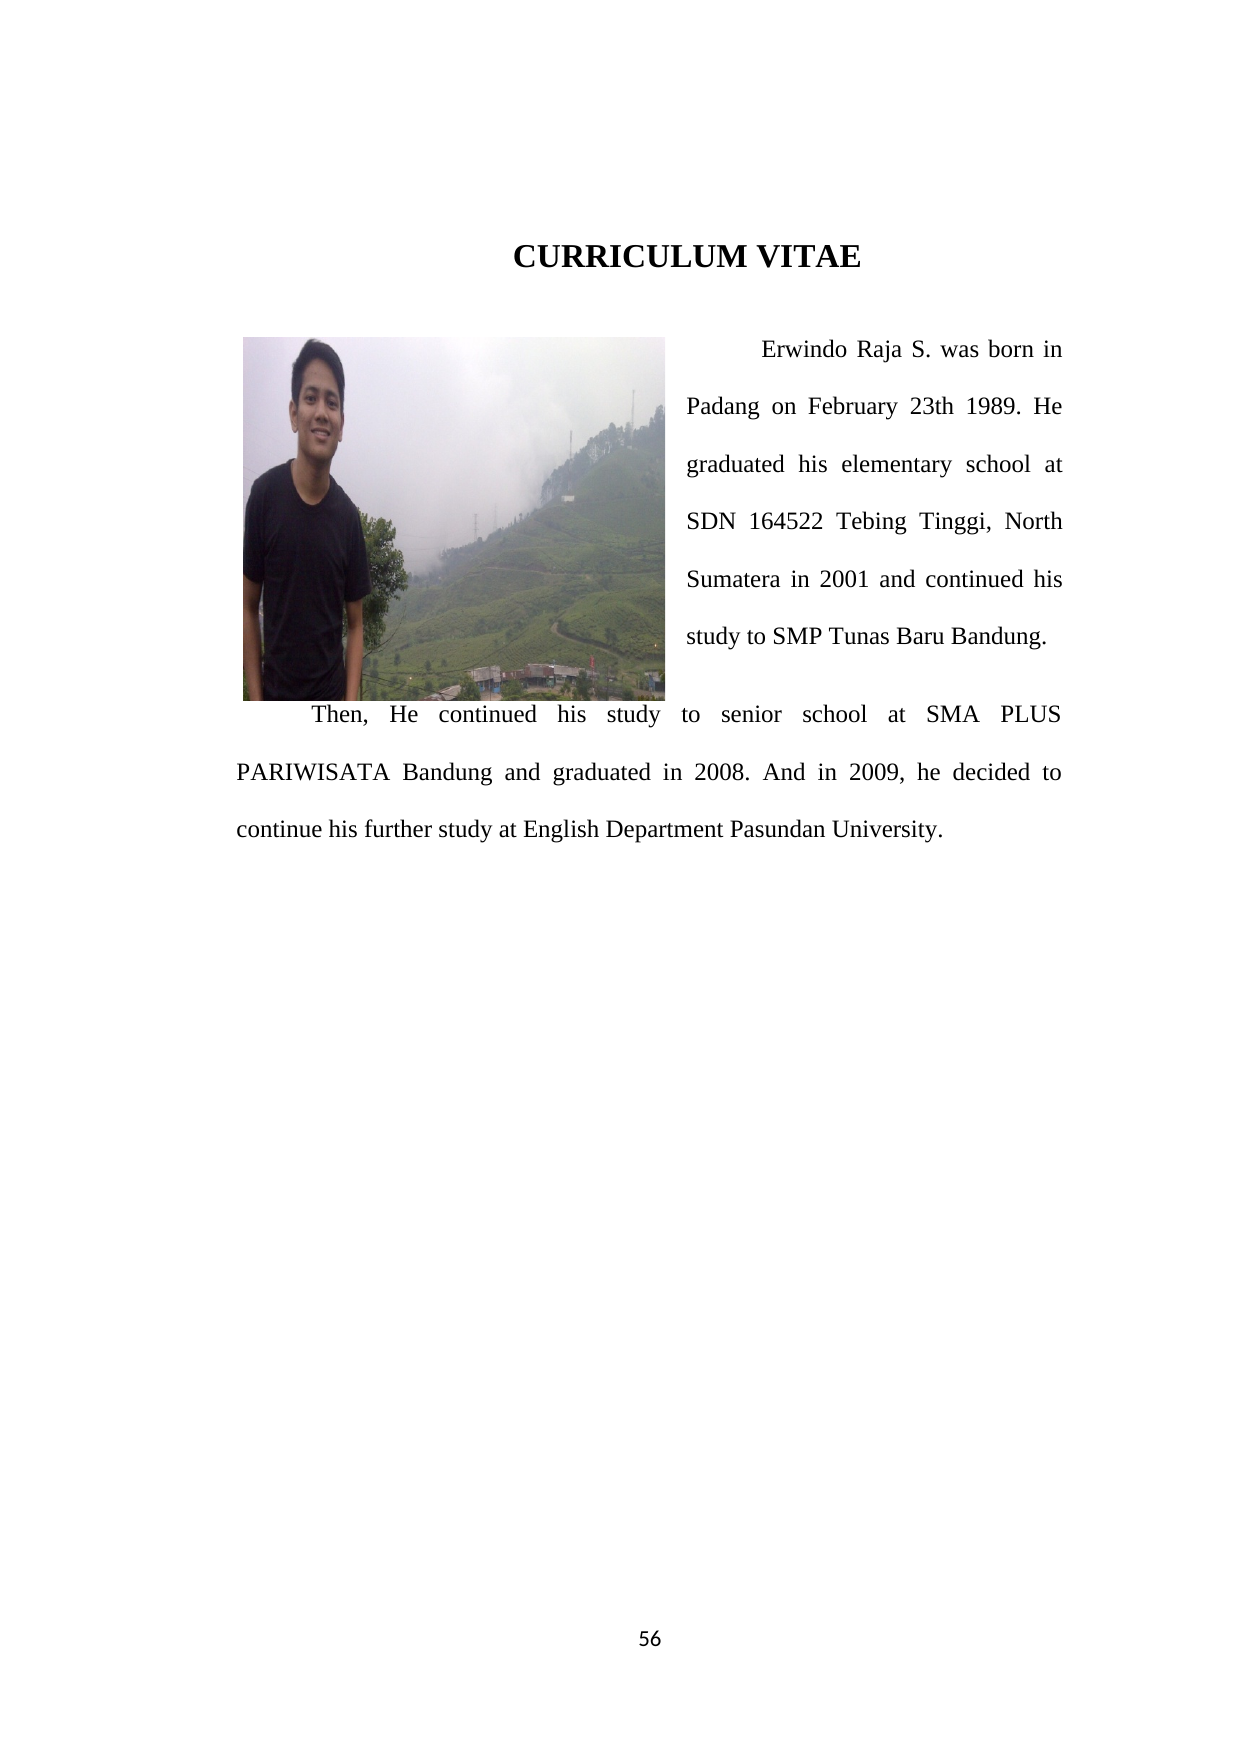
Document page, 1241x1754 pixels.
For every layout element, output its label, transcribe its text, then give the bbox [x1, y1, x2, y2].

text Erwindo Raja S. was born in Padang on February 23th 1989. He graduated his elementary school at SDN 164522 Tebing Tinggi, North Sumatera in 2001 and continued his study to SMP Tunas Baru Bandung. [686, 334, 1063, 650]
text CURRICULUM VITAE [236, 236, 1063, 274]
text Then, He continued his study to senior school at SMA PLUS PARIWISATA Bandung and graduated in 2008. And in 2009, he decided to continue his further study at English Department Pasundan University. [236, 699, 1063, 843]
picture [243, 337, 666, 699]
